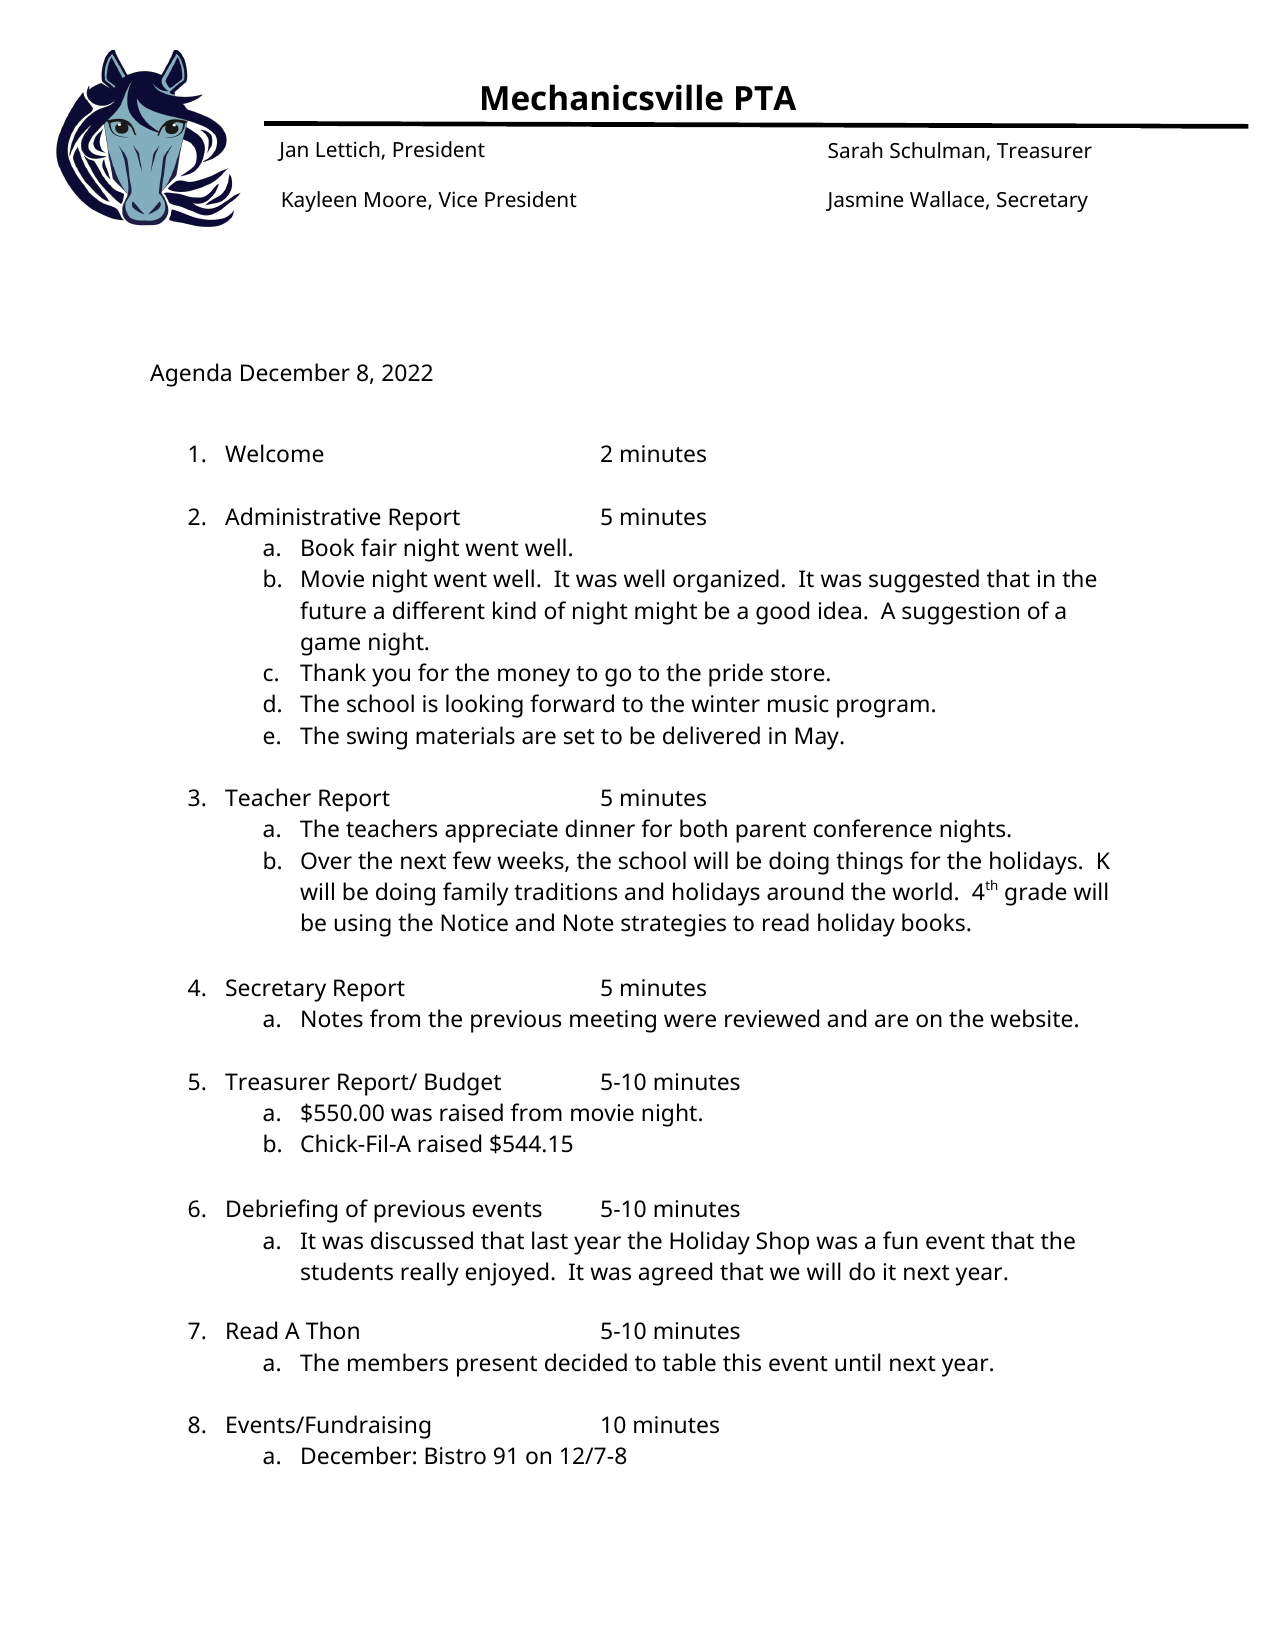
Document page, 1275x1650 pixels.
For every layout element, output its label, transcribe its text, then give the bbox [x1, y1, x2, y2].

list Chick-Fil-A raised $544.15 [262, 1128, 1125, 1160]
list Debriefing of previous events 5-10 minutes [187, 1193, 1125, 1225]
list The teachers appreciate dinner for both parent conference nights. [262, 813, 1125, 845]
list Book fair night went well. [262, 532, 1125, 563]
list Over the next few weeks, the school will be doing things for the holidays. K will be doing family traditions and holidays around the world. 4th grade will be using the Notice and Note strategies to read holiday books. [262, 845, 1125, 938]
list Administrative Report 5 minutes [187, 501, 1125, 532]
list Welcome 2 minutes [187, 438, 1125, 470]
list Treasurer Report/ Budget 5-10 minutes [187, 1066, 1125, 1097]
list Secretary Report 5 minutes [187, 972, 1125, 1003]
list $550.00 was raised from movie night. [262, 1097, 1125, 1128]
list It was discussed that last year the Holiday Shop was a fun event that the students really enjoyed. It was agreed that we will do it next year. [262, 1225, 1125, 1315]
list Thank you for the money to go to the pride store. [262, 657, 1125, 688]
list The swing materials are set to be delivered in May. [262, 720, 1125, 751]
list Read A Thon 5-10 minutes [187, 1315, 1125, 1346]
list December: Bistro 91 on 12/7-8 [262, 1440, 1125, 1471]
list The school is looking forward to the winter music program. [262, 688, 1125, 720]
list Movie night went well. It was well organized. It was suggested that in the future a different kind of night might be a good idea. A suggestion of a game night. [262, 563, 1125, 657]
list Teacher Report 5 minutes [187, 782, 1125, 813]
list Events/Fundraising 10 minutes [187, 1409, 1125, 1440]
list Notes from the previous meeting were reviewed and are on the website. [262, 1003, 1125, 1035]
picture [56, 50, 241, 227]
text Agenda December 8, 2022 [150, 357, 1125, 388]
list The members present decided to table this event until next year. [262, 1346, 1125, 1378]
